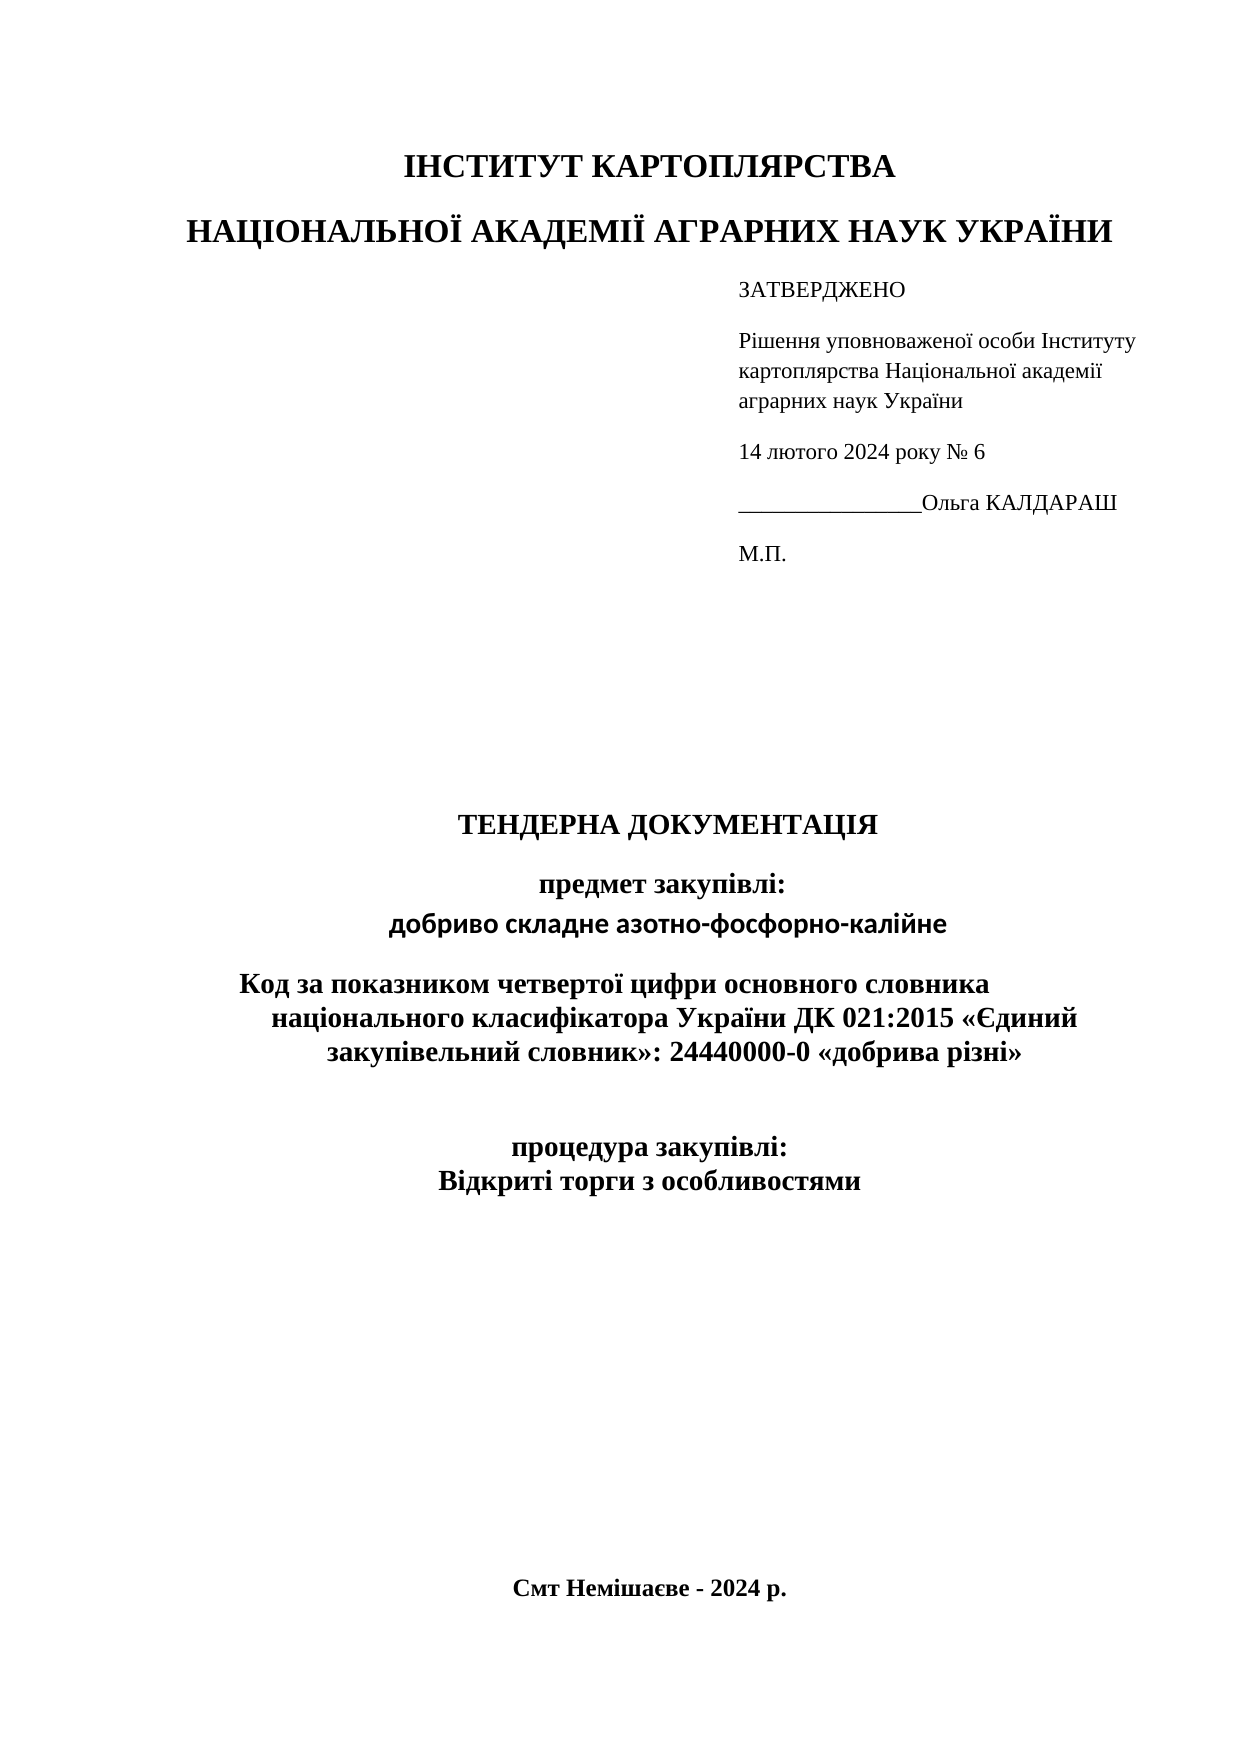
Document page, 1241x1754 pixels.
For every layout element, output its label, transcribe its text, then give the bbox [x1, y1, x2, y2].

text процедура закупівлі: [148, 1129, 1152, 1163]
text Рішення уповноваженої особи Інституту картоплярства Національної академії аграрних наук України [738, 327, 1146, 414]
text ________________Ольга КАЛДАРАШ [738, 489, 1152, 516]
text Смт Немішаєве - 2024 р. [148, 1573, 1152, 1602]
text ЗАТВЕРДЖЕНО [738, 276, 1146, 302]
text НАЦІОНАЛЬНОЇ АКАДЕМІЇ АГРАРНИХ НАУК УКРАЇНИ [148, 211, 1152, 249]
text Відкриті торги з особливостями [148, 1163, 1152, 1197]
table_header ТЕНДЕРНА ДОКУМЕНТАЦІЯ предмет закупівлі: добриво складне азотно-фосфорно-калійне Код за показником четвертої цифри основного словника національного класифікатора України ДК 021:2015 «Єдиний закупівельний словник»: 24440000-0 «добрива різні» [136, 807, 1199, 1067]
text ІНСТИТУТ КАРТОПЛЯРСТВА [148, 146, 1152, 184]
text М.П. [738, 540, 1152, 567]
text 14 лютого 2024 року № 6 [738, 438, 1152, 465]
